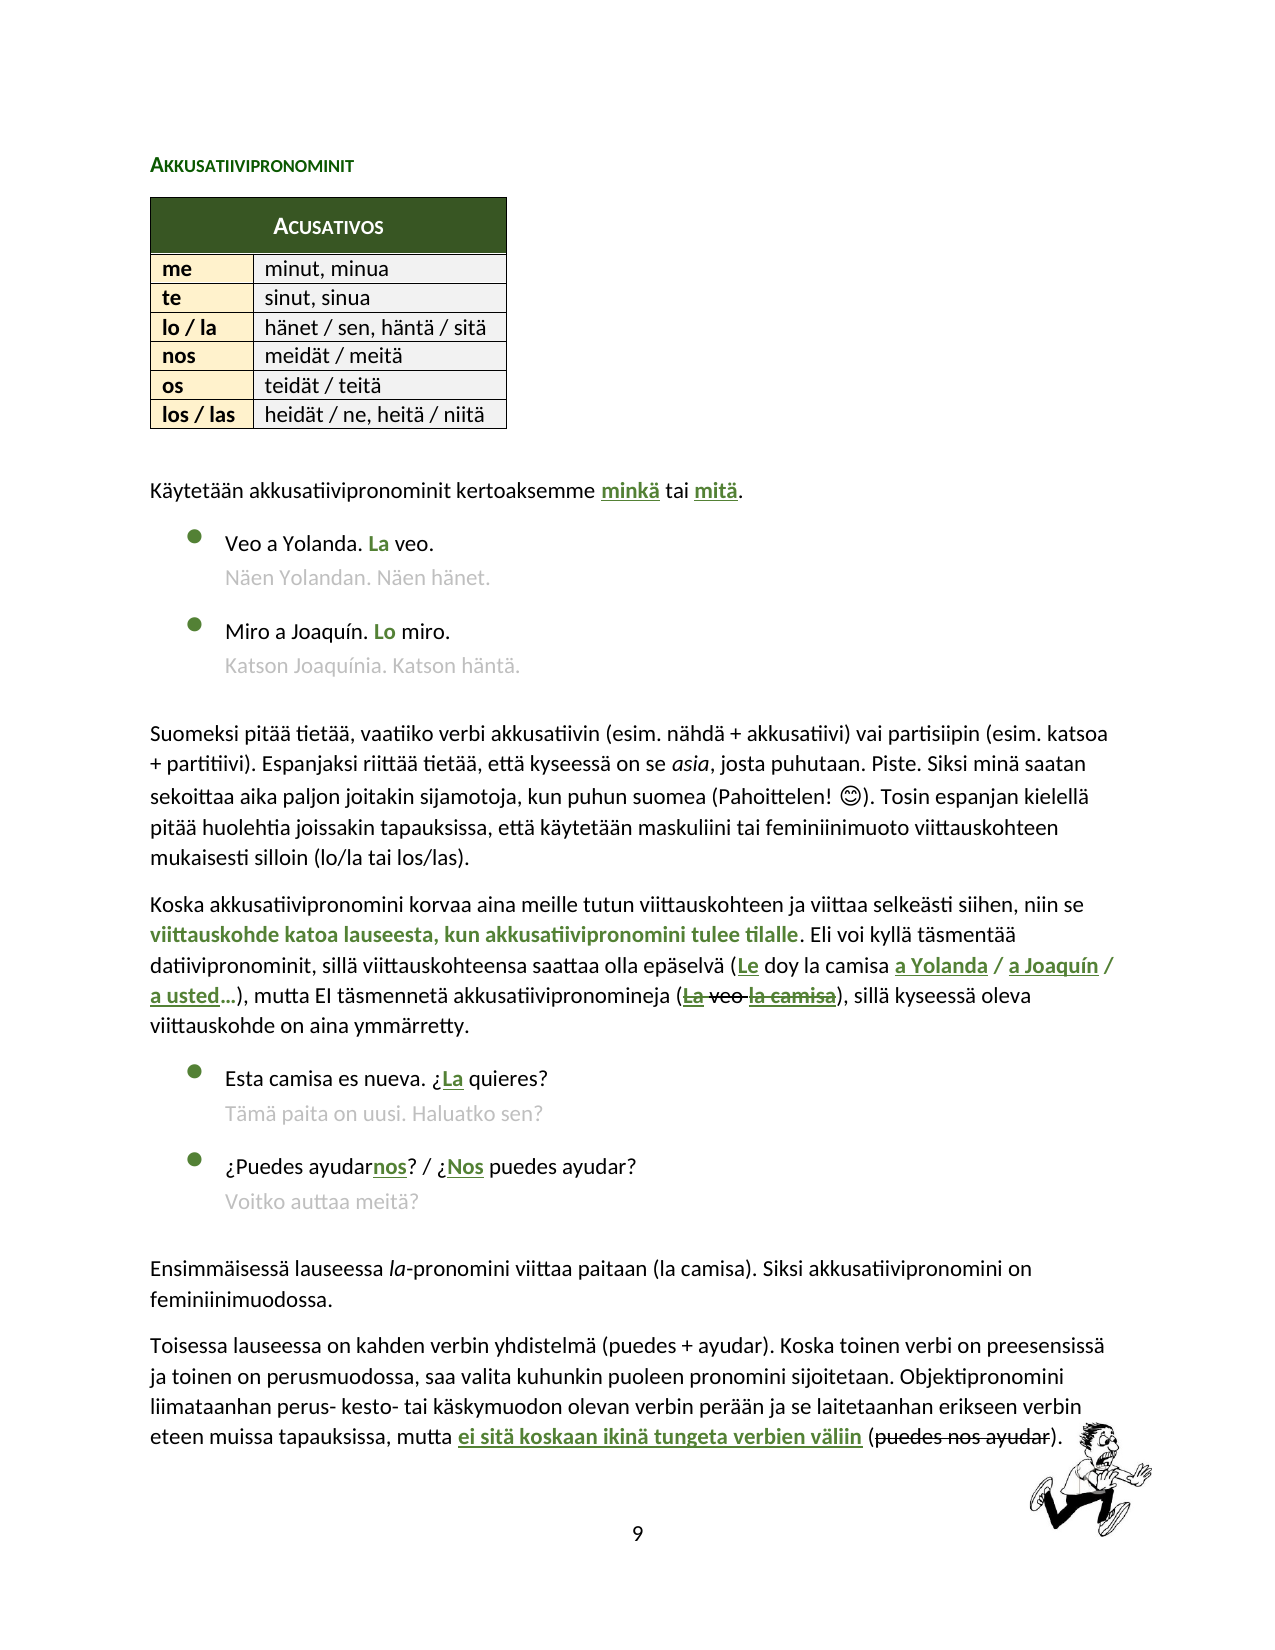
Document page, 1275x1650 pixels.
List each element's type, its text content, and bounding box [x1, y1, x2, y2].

table_cell meidät / meitä [254, 342, 506, 370]
table_cell lo / la [151, 313, 253, 341]
picture [1029, 1422, 1152, 1537]
table_cell los / las [151, 400, 253, 428]
list Esta camisa es nueva. ¿La quieres? [187, 1058, 1125, 1096]
text Suomeksi pitää tietää, vaatiiko verbi akkusatiivin (esim. nähdä + akkusatiivi) vai partisiipin (esim. katsoa + partitiivi). Espanjaksi riittää tietää, että kyseessä on se asia, josta puhutaan. Piste. Siksi minä saatan sekoittaa aika paljon joitakin sijamotoja, kun puhun suomea (Pahoittelen! ). Tosin espanjan kielellä pitää huolehtia joissakin tapauksissa, että käytetään maskuliini tai feminiinimuoto viittauskohteen mukaisesti silloin (lo/la tai los/las). [150, 719, 1125, 871]
text Koska akkusatiivipronomini korvaa aina meille tutun viittauskohteen ja viittaa selkeästi siihen, niin se viittauskohde katoa lauseesta, kun akkusatiivipronomini tulee tilalle. Eli voi kyllä täsmentää datiivipronominit, sillä viittauskohteensa saattaa olla epäselvä (Le doy la camisa a Yolanda / a Joaquín / a usted…), mutta EI täsmennetä akkusatiivipronomineja (La veo la camisa), sillä kyseessä oleva viittauskohde on aina ymmärretty. [150, 890, 1125, 1039]
text Käytetään akkusatiivipronominit kertoaksemme minkä tai mitä. [150, 476, 1125, 504]
table_cell sinut, sinua [254, 284, 506, 312]
table_cell te [151, 284, 253, 312]
text Akkusatiivipronominit [150, 150, 1125, 178]
text Voitko auttaa meitä? [150, 1187, 1125, 1215]
text Näen Yolandan. Näen hänet. [150, 563, 1125, 592]
table_cell me [151, 255, 253, 282]
list ¿Puedes ayudarnos? / ¿Nos puedes ayudar? [187, 1146, 1125, 1184]
table_cell nos [151, 342, 253, 370]
list Veo a Yolanda. La veo. [187, 523, 1125, 561]
table_cell heidät / ne, heitä / niitä [254, 400, 506, 428]
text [150, 1332, 1125, 1450]
table_cell hänet / sen, häntä / sitä [254, 313, 506, 341]
table_cell minut, minua [254, 255, 506, 282]
text Katson Joaquínia. Katson häntä. [150, 651, 1125, 679]
text Ensimmäisessä lauseessa la-pronomini viittaa paitaan (la camisa). Siksi akkusatiivipronomini on feminiinimuodossa. [150, 1254, 1125, 1313]
table_cell os [151, 371, 253, 399]
text Tämä paita on uusi. Haluatko sen? [150, 1099, 1125, 1127]
list Miro a Joaquín. Lo miro. [187, 610, 1125, 648]
table_header Acusativos [151, 198, 506, 253]
table_cell teidät / teitä [254, 371, 506, 399]
